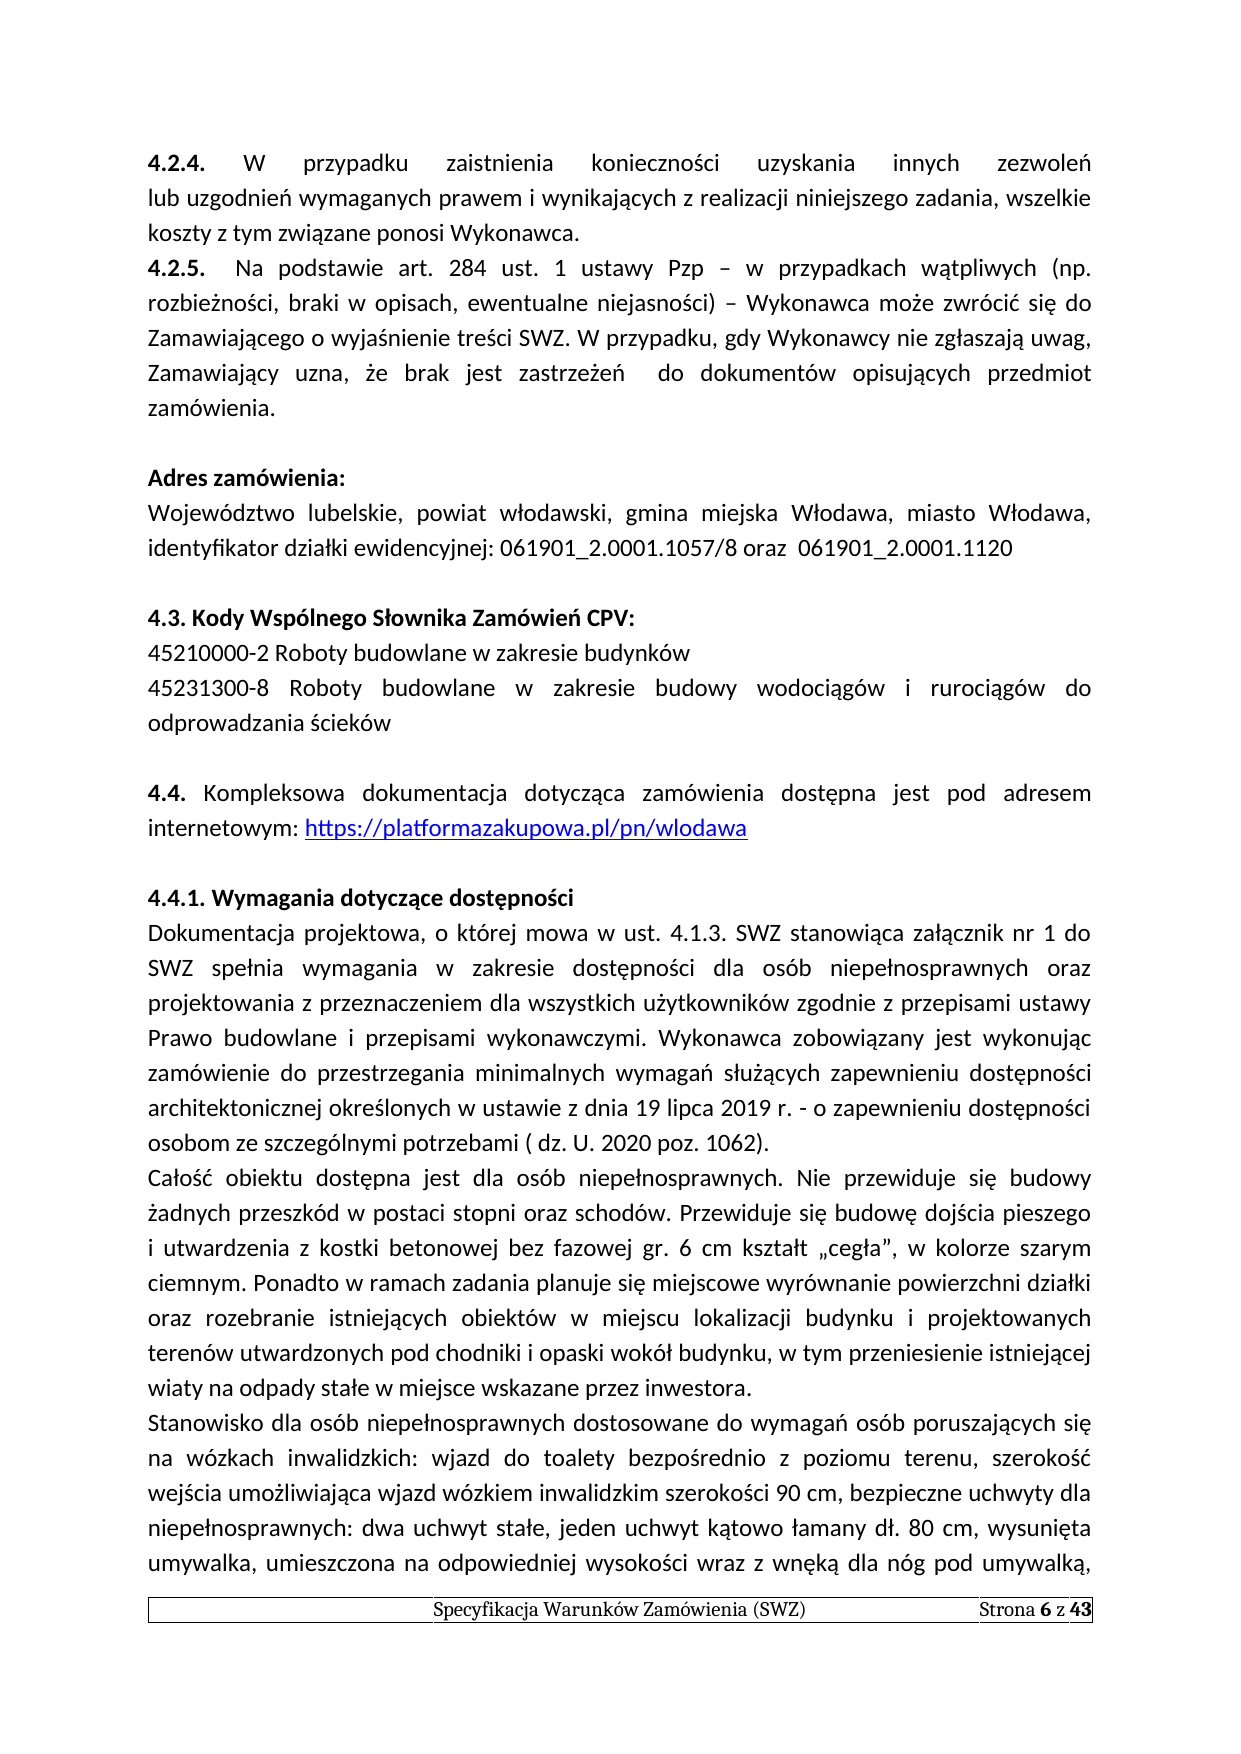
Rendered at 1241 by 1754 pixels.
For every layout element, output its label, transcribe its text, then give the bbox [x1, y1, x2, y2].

text Całość obiektu dostępna jest dla osób niepełnosprawnych. Nie przewiduje się budowy żadnych przeszkód w postaci stopni oraz schodów. Przewiduje się budowę dojścia pieszego i utwardzenia z kostki betonowej bez fazowej gr. 6 cm kształt „cegła”, w kolorze szarym ciemnym. Ponadto w ramach zadania planuje się miejscowe wyrównanie powierzchni działki oraz rozebranie istniejących obiektów w miejscu lokalizacji budynku i projektowanych terenów utwardzonych pod chodniki i opaski wokół budynku, w tym przeniesienie istniejącej wiaty na odpady stałe w miejsce wskazane przez inwestora. [148, 1163, 1093, 1403]
text Adres zamówienia: [148, 463, 1093, 493]
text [148, 1408, 1093, 1578]
text 45231300-8 Roboty budowlane w zakresie budowy wodociągów i rurociągów do odprowadzania ścieków [148, 673, 1093, 738]
text 4.2.4. W przypadku zaistnienia konieczności uzyskania innych zezwoleń lub uzgodnień wymaganych prawem i wynikających z realizacji niniejszego zadania, wszelkie koszty z tym związane ponosi Wykonawca. [148, 148, 1093, 248]
text 4.4. Kompleksowa dokumentacja dotycząca zamówienia dostępna jest pod adresem internetowym: https://platformazakupowa.pl/pn/wlodawa [148, 778, 1093, 843]
text 4.2.5. Na podstawie art. 284 ust. 1 ustawy Pzp – w przypadkach wątpliwych (np. rozbieżności, braki w opisach, ewentualne niejasności) – Wykonawca może zwrócić się do Zamawiającego o wyjaśnienie treści SWZ. W przypadku, gdy Wykonawcy nie zgłaszają uwag, Zamawiający uzna, że brak jest zastrzeżeń do dokumentów opisujących przedmiot zamówienia. [148, 253, 1093, 423]
text 4.3. Kody Wspólnego Słownika Zamówień CPV: [148, 603, 1093, 633]
text Dokumentacja projektowa, o której mowa w ust. 4.1.3. SWZ stanowiąca załącznik nr 1 do SWZ spełnia wymagania w zakresie dostępności dla osób niepełnosprawnych oraz projektowania z przeznaczeniem dla wszystkich użytkowników zgodnie z przepisami ustawy Prawo budowlane i przepisami wykonawczymi. Wykonawca zobowiązany jest wykonując zamówienie do przestrzegania minimalnych wymagań służących zapewnieniu dostępności architektonicznej określonych w ustawie z dnia 19 lipca 2019 r. - o zapewnieniu dostępności osobom ze szczególnymi potrzebami ( dz. U. 2020 poz. 1062). [148, 918, 1093, 1158]
text 45210000-2 Roboty budowlane w zakresie budynków [148, 638, 1093, 668]
text Województwo lubelskie, powiat włodawski, gmina miejska Włodawa, miasto Włodawa, identyfikator działki ewidencyjnej: 061901_2.0001.1057/8 oraz 061901_2.0001.1120 [148, 498, 1093, 563]
text 4.4.1. Wymagania dotyczące dostępności [148, 883, 1093, 913]
